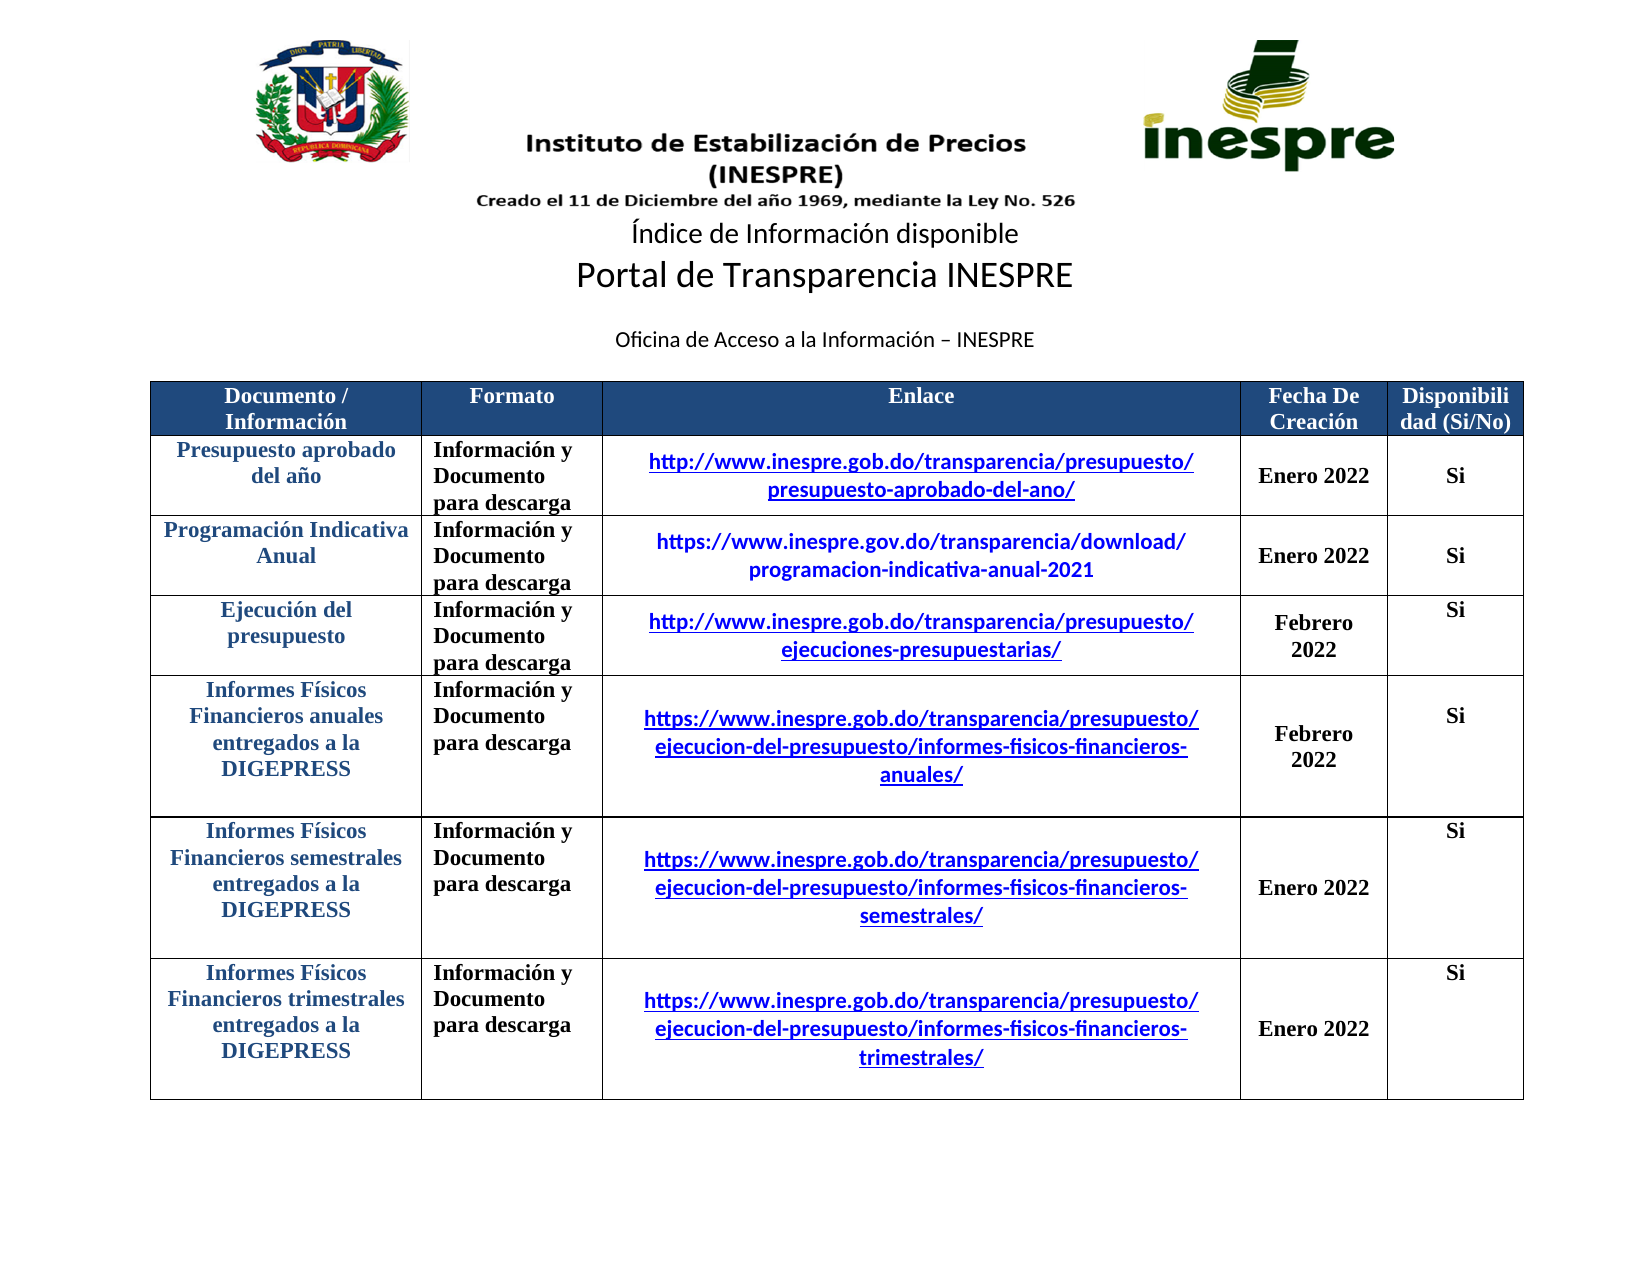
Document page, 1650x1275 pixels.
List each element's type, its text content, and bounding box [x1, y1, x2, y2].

table_cell https://www.inespre.gob.do/transparencia/presupuesto/ejecucion-del-presupuesto/informes-fisicos-financieros-semestrales/ [603, 818, 1240, 957]
table_header Disponibilidad (Si/No) [1388, 382, 1523, 435]
table_cell Presupuesto aprobado del año [151, 436, 421, 515]
table_cell https://www.inespre.gob.do/transparencia/presupuesto/ejecucion-del-presupuesto/informes-fisicos-financieros-anuales/ [603, 676, 1240, 816]
table_cell Si [1388, 959, 1523, 1099]
table_cell Enero 2022 [1241, 818, 1387, 957]
table_cell Enero 2022 [1241, 436, 1387, 515]
table_cell Información y Documento para descarga [422, 676, 602, 816]
table_cell Si [1388, 676, 1523, 816]
table_cell Si [1388, 516, 1523, 595]
table_cell http://www.inespre.gob.do/transparencia/presupuesto/ejecuciones-presupuestarias/ [603, 596, 1240, 675]
table_cell https://www.inespre.gob.do/transparencia/presupuesto/ejecucion-del-presupuesto/informes-fisicos-financieros-trimestrales/ [603, 959, 1240, 1099]
table_cell Febrero 2022 [1241, 596, 1387, 675]
picture [255, 40, 1395, 222]
table_cell Si [1388, 436, 1523, 515]
table_cell Información y Documento para descarga [422, 516, 602, 595]
table_header Documento / Información [151, 382, 421, 435]
table_cell Información y Documento para descarga [422, 818, 602, 957]
table_cell Información y Documento para descarga [422, 436, 602, 515]
table_cell https://www.inespre.gov.do/transparencia/download/programacion-indicativa-anual-2021 [603, 516, 1240, 595]
table_cell Si [1388, 596, 1523, 675]
table_cell Programación Indicativa Anual [151, 516, 421, 595]
table_cell http://www.inespre.gob.do/transparencia/presupuesto/presupuesto-aprobado-del-ano/ [603, 436, 1240, 515]
table_cell Informes Físicos Financieros trimestrales entregados a la DIGEPRESS [151, 959, 421, 1099]
table_cell Enero 2022 [1241, 516, 1387, 595]
table_cell Información y Documento para descarga [422, 596, 602, 675]
table_header Fecha De Creación [1241, 382, 1387, 435]
table_cell Febrero 2022 [1241, 676, 1387, 816]
table_cell Enero 2022 [1241, 959, 1387, 1099]
table_header Formato [422, 382, 602, 435]
table_cell Información y Documento para descarga [422, 959, 602, 1099]
table_header Enlace [603, 382, 1240, 435]
table_cell Informes Físicos Financieros anuales entregados a la DIGEPRESS [151, 676, 421, 816]
table_cell Ejecución del presupuesto [151, 596, 421, 675]
table_cell Informes Físicos Financieros semestrales entregados a la DIGEPRESS [151, 818, 421, 957]
table_cell Si [1388, 818, 1523, 957]
